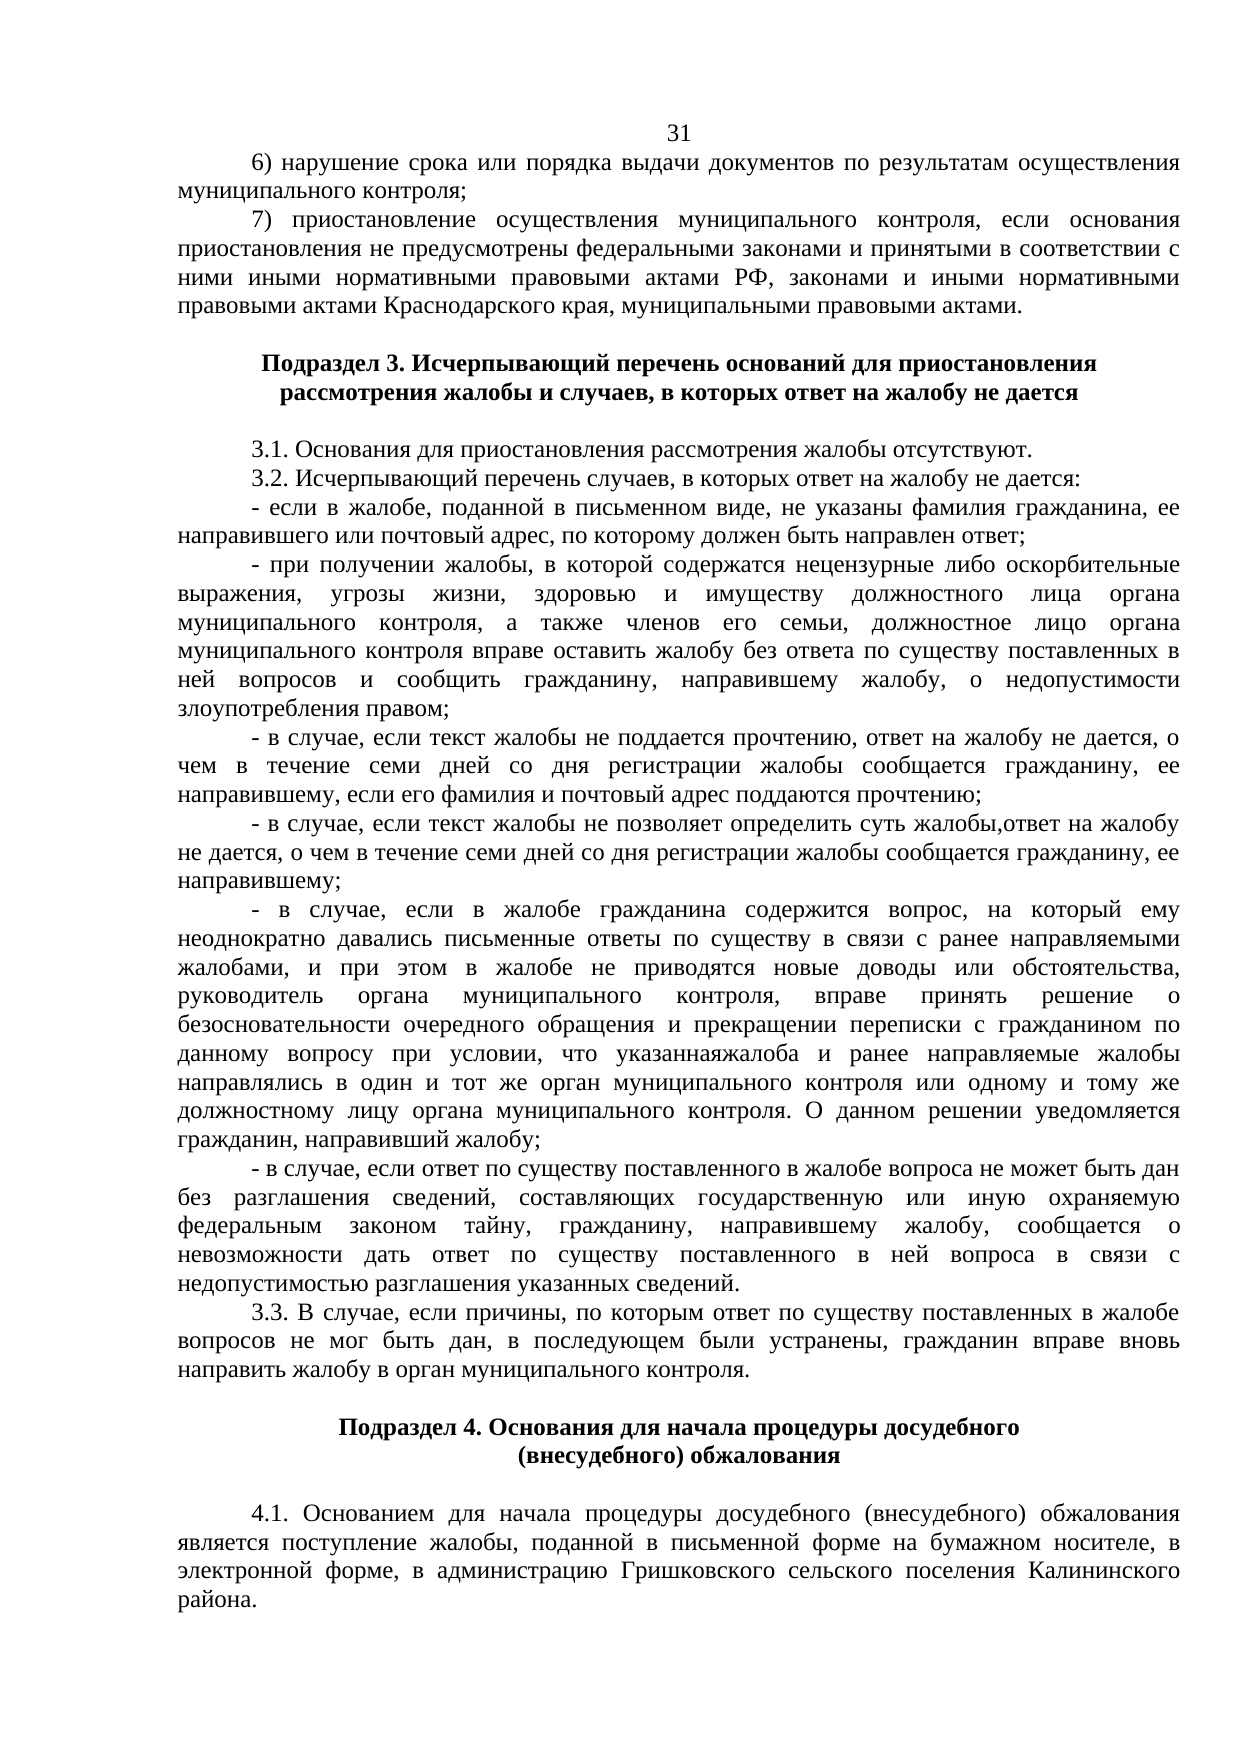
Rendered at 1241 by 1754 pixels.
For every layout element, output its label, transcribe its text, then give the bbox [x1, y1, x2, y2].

text - при получении жалобы, в которой содержатся нецензурные либо оскорбительные выражения, угрозы жизни, здоровью и имуществу должностного лица органа муниципального контроля, а также членов его семьи, должностное лицо органа муниципального контроля вправе оставить жалобу без ответа по существу поставленных в ней вопросов и сообщить гражданину, направившему жалобу, о недопустимости злоупотребления правом; [177, 549, 1181, 722]
text Подраздел 4. Основания для начала процедуры досудебного [177, 1412, 1181, 1441]
text - если в жалобе, поданной в письменном виде, не указаны фамилия гражданина, ее направившего или почтовый адрес, по которому должен быть направлен ответ; [177, 492, 1181, 549]
text Подраздел 3. Исчерпывающий перечень оснований для приостановления [177, 348, 1181, 377]
text 3.2. Исчерпывающий перечень случаев, в которых ответ на жалобу не дается: [177, 463, 1181, 492]
text 31 [177, 118, 1181, 147]
text 7) приостановление осуществления муниципального контроля, если основания приостановления не предусмотрены федеральными законами и принятыми в соответствии с ними иными нормативными правовыми актами РФ, законами и иными нормативными правовыми актами Краснодарского края, муниципальными правовыми актами. [177, 204, 1181, 319]
text (внесудебного) обжалования [177, 1441, 1181, 1469]
text - в случае, если текст жалобы не поддается прочтению, ответ на жалобу не дается, о чем в течение семи дней со дня регистрации жалобы сообщается гражданину, ее направившему, если его фамилия и почтовый адрес поддаются прочтению; [177, 722, 1181, 808]
text 6) нарушение срока или порядка выдачи документов по результатам осуществления муниципального контроля; [177, 147, 1181, 204]
text 3.1. Основания для приостановления рассмотрения жалобы отсутствуют. [177, 434, 1181, 463]
text - в случае, если текст жалобы не позволяет определить суть жалобы,ответ на жалобу не дается, о чем в течение семи дней со дня регистрации жалобы сообщается гражданину, ее направившему; [177, 808, 1181, 894]
text 3.3. В случае, если причины, по которым ответ по существу поставленных в жалобе вопросов не мог быть дан, в последующем были устранены, гражданин вправе вновь направить жалобу в орган муниципального контроля. [177, 1297, 1181, 1383]
text рассмотрения жалобы и случаев, в которых ответ на жалобу не дается [177, 377, 1181, 406]
text 4.1. Основанием для начала процедуры досудебного (внесудебного) обжалования является поступление жалобы, поданной в письменной форме на бумажном носителе, в электронной форме, в администрацию Гришковского сельского поселения Калининского района. [177, 1498, 1181, 1613]
text - в случае, если в жалобе гражданина содержится вопрос, на который ему неоднократно давались письменные ответы по существу в связи с ранее направляемыми жалобами, и при этом в жалобе не приводятся новые доводы или обстоятельства, руководитель органа муниципального контроля, вправе принять решение о безосновательности очередного обращения и прекращении переписки с гражданином по данному вопросу при условии, что указаннаяжалоба и ранее направляемые жалобы направлялись в один и тот же орган муниципального контроля или одному и тому же должностному лицу органа муниципального контроля. О данном решении уведомляется гражданин, направивший жалобу; [177, 894, 1181, 1153]
text - в случае, если ответ по существу поставленного в жалобе вопроса не может быть дан без разглашения сведений, составляющих государственную или иную охраняемую федеральным законом тайну, гражданину, направившему жалобу, сообщается о невозможности дать ответ по существу поставленного в ней вопроса в связи с недопустимостью разглашения указанных сведений. [177, 1153, 1181, 1297]
